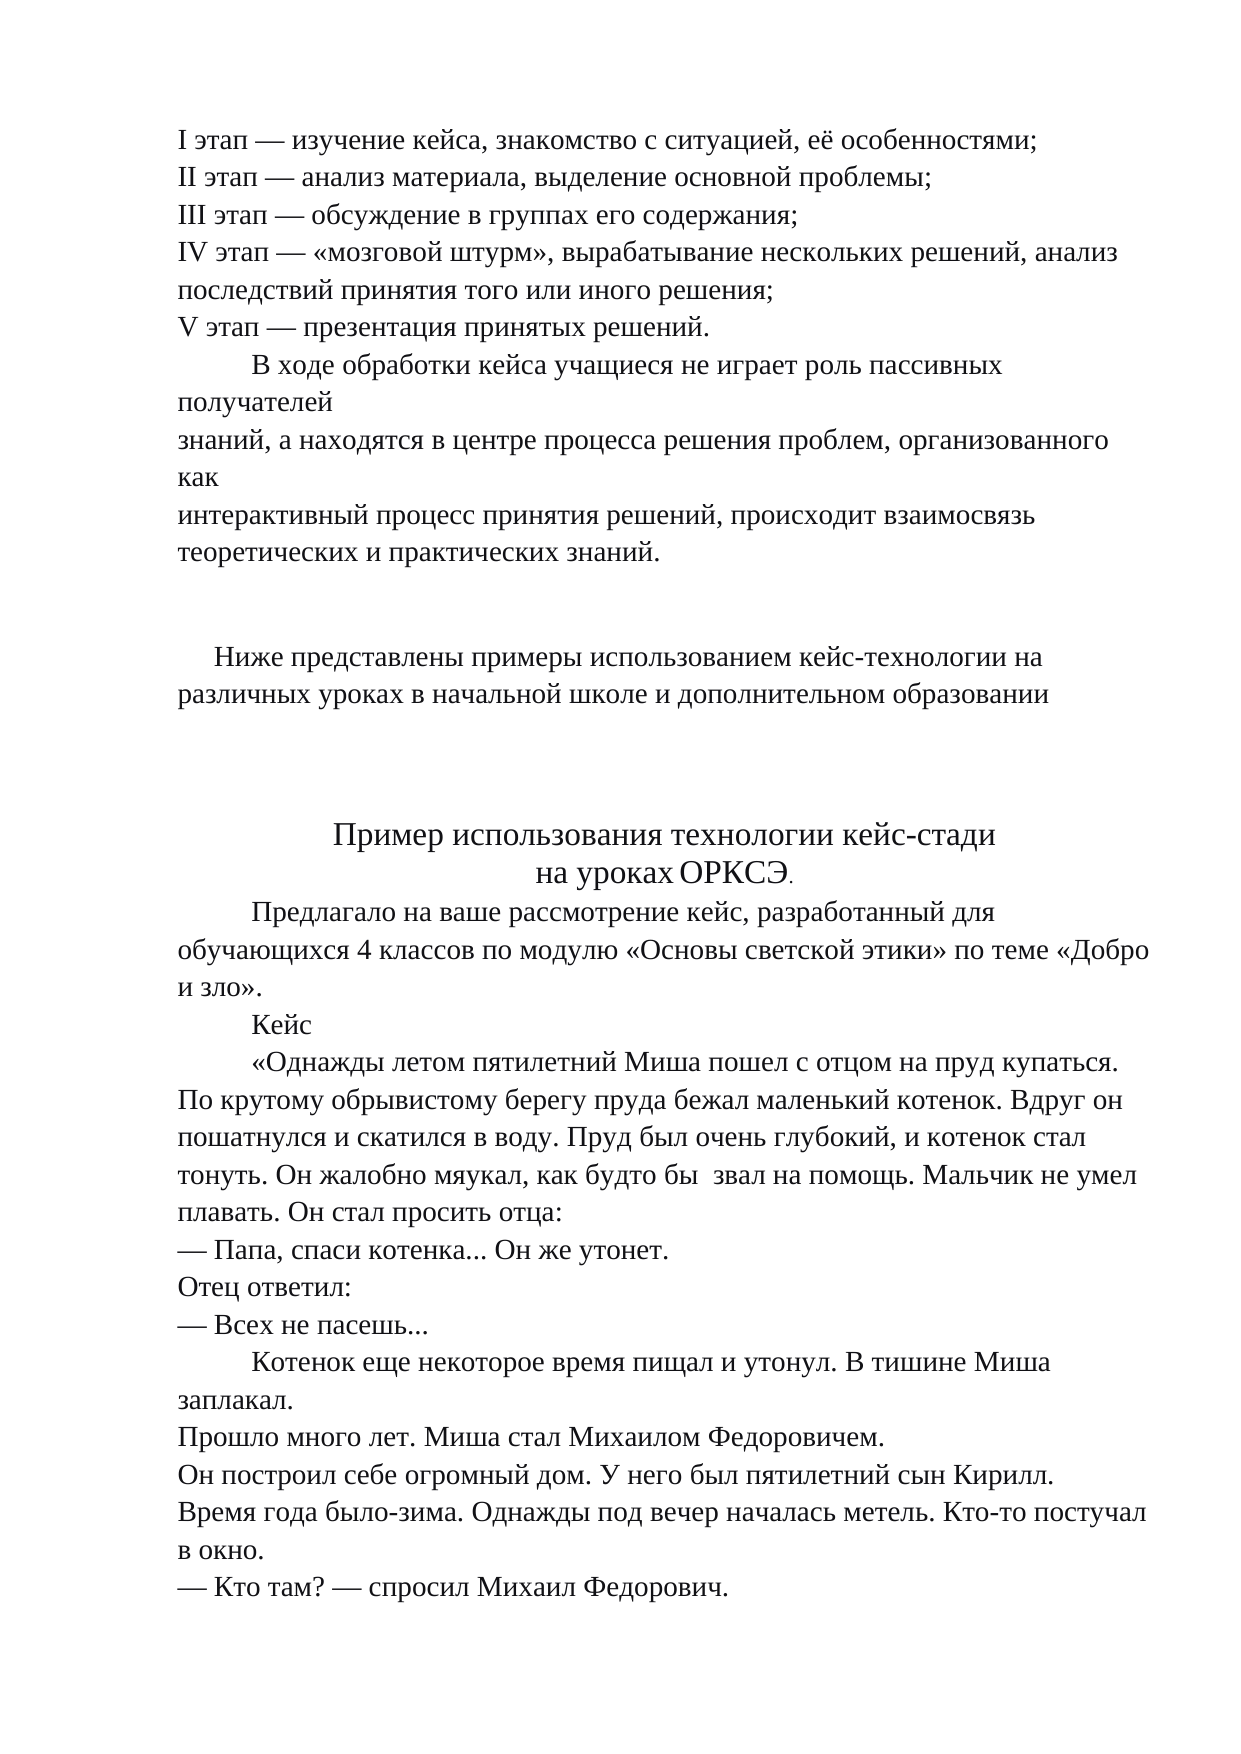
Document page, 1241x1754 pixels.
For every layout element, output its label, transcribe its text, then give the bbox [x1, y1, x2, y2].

text — Кто там? — спросил Михаил Федорович. [177, 1566, 1152, 1603]
text В ходе обработки кейса учащиеся не играет роль пассивных получателей знаний, а находятся в центре процесса решения проблем, организованного как интерактивный процесс принятия решений, происходит взаимосвязь теоретических и практических знаний. [177, 343, 1152, 568]
text на уроках ОРКСЭ. [177, 852, 1152, 891]
text Пример использования технологии кейс-стади [177, 814, 1152, 852]
text — Папа, спаси котенка... Он же утонет. [177, 1228, 1152, 1266]
text IV этап — «мозговой штурм», вырабатывание нескольких решений, анализ последствий принятия того или иного решения; [177, 231, 1152, 306]
text I этап — изучение кейса, знакомство с ситуацией, её особенностями; [177, 118, 1152, 156]
text Прошло много лет. Миша стал Михаилом Федоровичем. [177, 1416, 1152, 1453]
text Отец ответил: [177, 1266, 1152, 1303]
text Он построил себе огромный дом. У него был пятилетний сын Кирилл. [177, 1453, 1152, 1491]
text II этап — анализ материала, выделение основной проблемы; [177, 156, 1152, 193]
text Время года было-зима. Однажды под вечер началась метель. Кто-то постучал в окно. [177, 1491, 1152, 1566]
text По крутому обрывистому берегу пруда бежал маленький котенок. Вдруг он пошатнулся и скатился в воду. Пруд был очень глубокий, и котенок стал тонуть. Он жалобно мяукал, как будто бы звал на помощь. Мальчик не умел плавать. Он стал просить отца: [177, 1078, 1152, 1228]
text «Однажды летом пятилетний Миша пошел с отцом на пруд купаться. [177, 1041, 1152, 1078]
text Кейс [177, 1003, 1152, 1041]
text Ниже представлены примеры использованием кейс-технологии на различных уроках в начальной школе и дополнительном образовании [177, 635, 1152, 710]
text III этап — обсуждение в группах его содержания; [177, 193, 1152, 231]
text — Всех не пасешь... [177, 1303, 1152, 1341]
text V этап — презентация принятых решений. [177, 306, 1152, 343]
text Котенок еще некоторое время пищал и утонул. В тишине Миша заплакал. [177, 1341, 1152, 1416]
text Предлагало на ваше рассмотрение кейс, разработанный для обучающихся 4 классов по модулю «Основы светской этики» по теме «Добро и зло». [177, 891, 1152, 1003]
